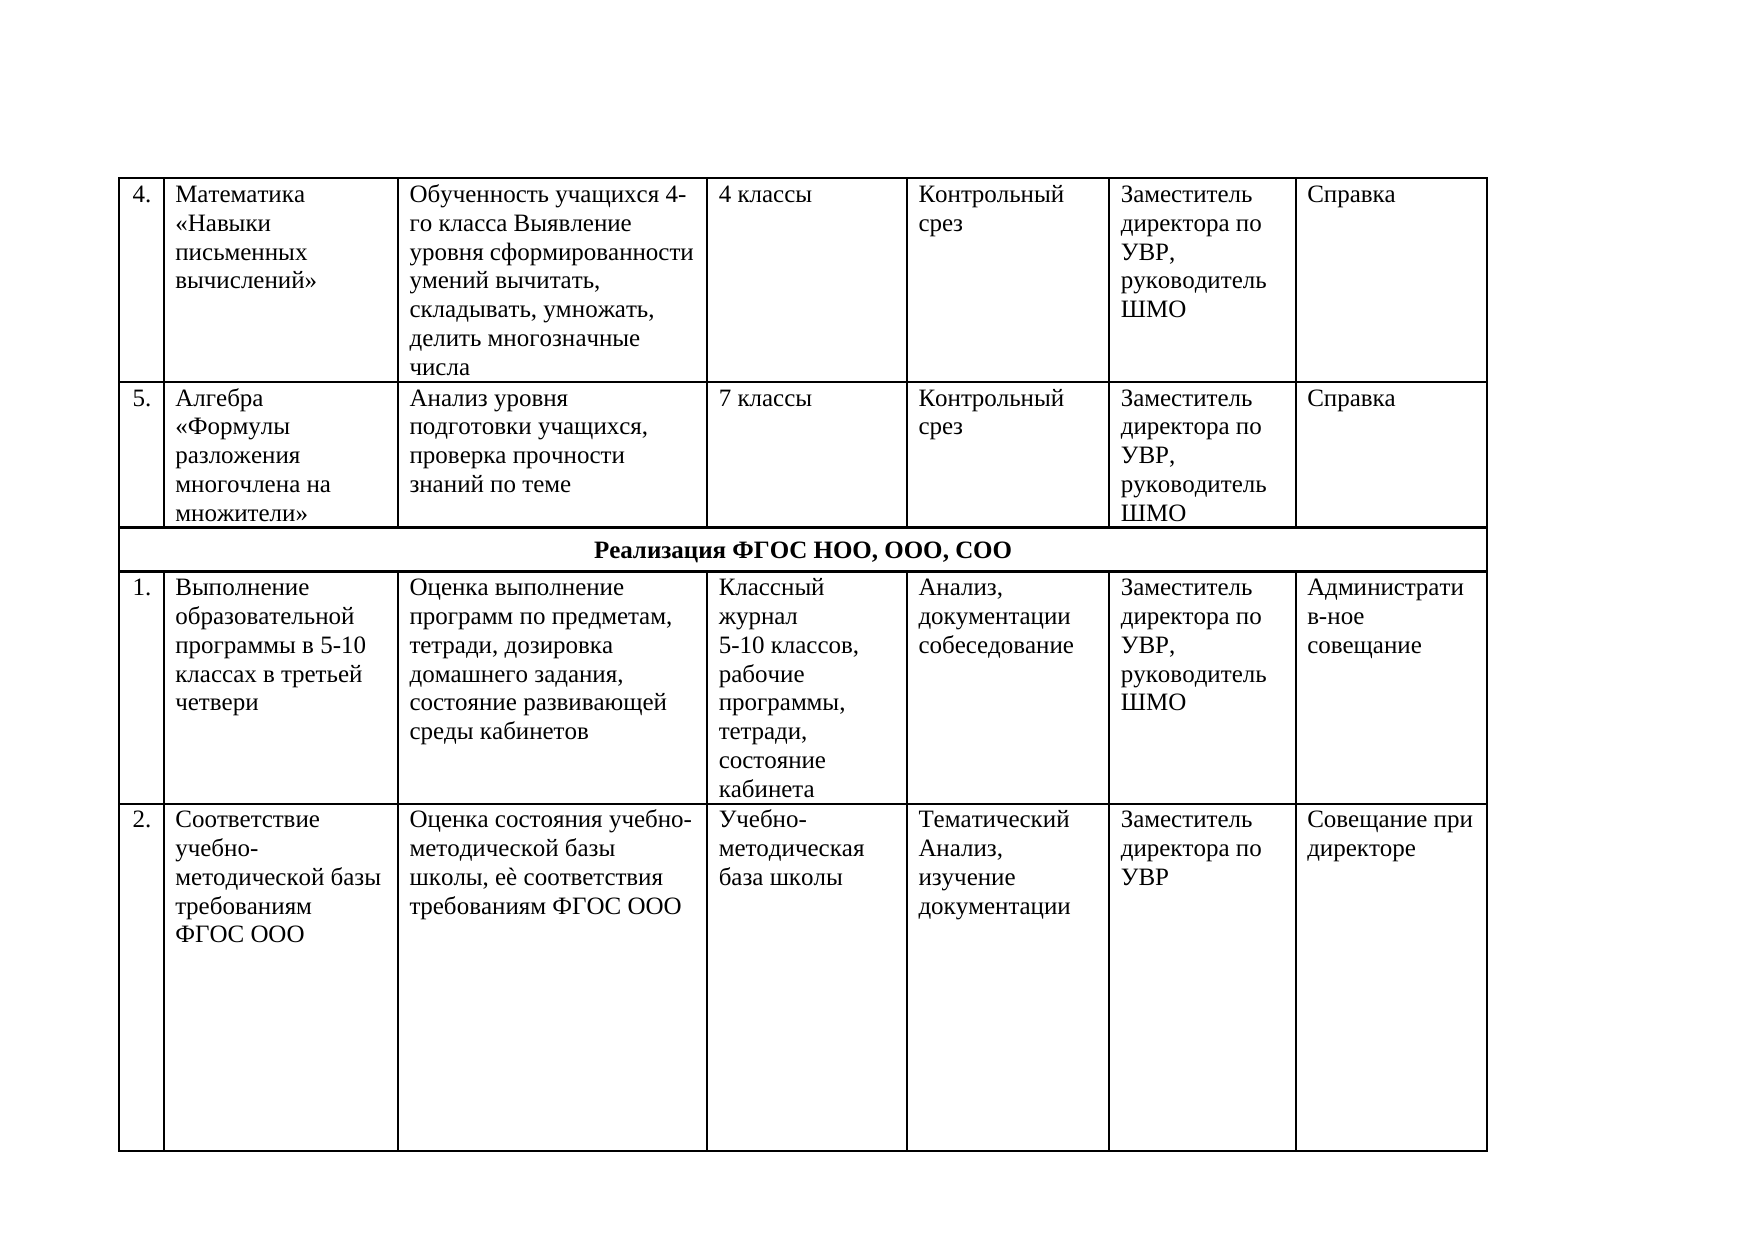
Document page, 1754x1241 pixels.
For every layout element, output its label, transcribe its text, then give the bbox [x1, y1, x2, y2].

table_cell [1297, 805, 1486, 1149]
table_cell 5. [120, 383, 163, 526]
table_cell 4. [120, 179, 163, 381]
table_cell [399, 805, 706, 1149]
table_cell Справка [1297, 383, 1486, 526]
table_cell 2. [120, 805, 163, 1149]
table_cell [708, 805, 906, 1149]
table_cell Обученность учащихся 4-го класса Выявление уровня сформированности умений вычитать, складывать, умножать, делить многозначные числа [399, 179, 706, 381]
table_cell Заместитель директора по УВР, руководитель ШМО [1110, 573, 1295, 802]
table_cell Административ-ное совещание [1297, 573, 1486, 802]
table_cell Математика «Навыки письменных вычислений» [165, 179, 397, 381]
table_cell 7 классы [708, 383, 906, 526]
table_cell Выполнение образовательной программы в 5-10 классах в третьей четвери [165, 573, 397, 802]
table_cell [165, 805, 397, 1149]
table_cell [1110, 805, 1295, 1149]
table_cell Справка [1297, 179, 1486, 381]
table_cell Оценка выполнение программ по предметам, тетради, дозировка домашнего задания, состояние развивающей среды кабинетов [399, 573, 706, 802]
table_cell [908, 805, 1108, 1149]
table_cell Контрольный срез [908, 179, 1108, 381]
table_cell Анализ уровня подготовки учащихся, проверка прочности знаний по теме [399, 383, 706, 526]
table_cell Анализ, документации собеседование [908, 573, 1108, 802]
table_cell Классный журнал 5-10 классов, рабочие программы, тетради, состояние кабинета [708, 573, 906, 802]
table_cell 1. [120, 573, 163, 802]
table_cell Алгебра «Формулы разложения многочлена на множители» [165, 383, 397, 526]
table_cell Реализация ФГОС НОО, ООО, СОО [120, 529, 1486, 570]
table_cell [1110, 179, 1295, 381]
table_cell Заместитель директора по УВР, руководитель ШМО [1110, 383, 1295, 526]
table_cell 4 классы [708, 179, 906, 381]
table_cell Контрольный срез [908, 383, 1108, 526]
